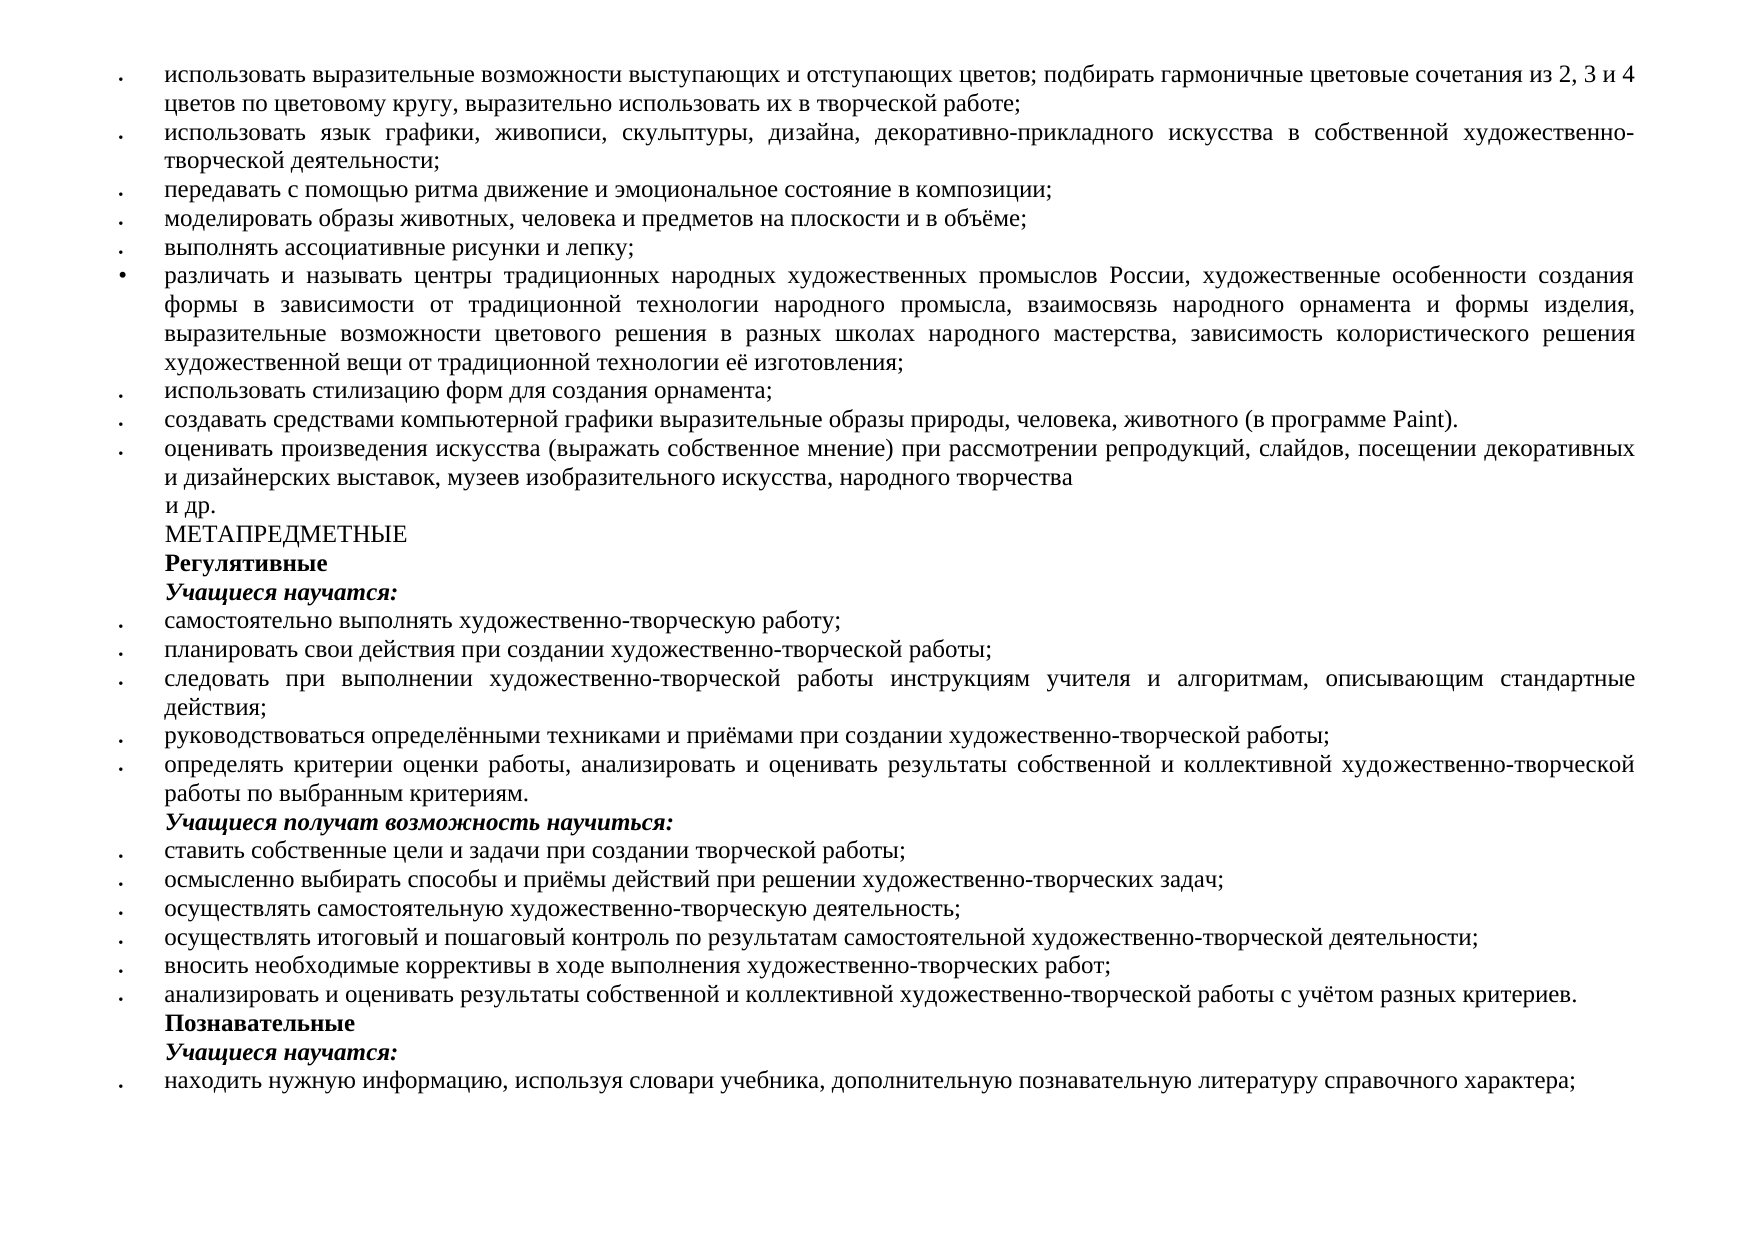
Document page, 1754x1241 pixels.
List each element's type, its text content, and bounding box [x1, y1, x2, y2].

text • определять критерии оценки работы, анализировать и оценивать результаты собственной и коллективной художественно-творческой работы по выбранным критериям. [118, 749, 1635, 807]
text • передавать с помощью ритма движение и эмоциональное состояние в композиции; [118, 174, 1635, 203]
text • выполнять ассоциативные рисунки и лепку; [118, 232, 1636, 260]
text и др. [165, 490, 1636, 519]
text • моделировать образы животных, человека и предметов на плоскости и в объёме; [118, 203, 1635, 232]
text • использовать язык графики, живописи, скульптуры, дизайна, декоративно-прикладного искусства в собственной художественно-творческой деятельности; [118, 117, 1634, 174]
text • использовать выразительные возможности выступающих и отступающих цветов; подбирать гармоничные цветовые сочетания из 2, 3 и 4 цветов по цветовому кругу, выразительно использовать их в творческой работе; [118, 59, 1636, 117]
text • следовать при выполнении художественно-творческой работы инструкциям учителя и алгоритмам, описывающим стандартные действия; [118, 663, 1635, 720]
text • различать и называть центры традиционных народных художественных промыслов России, художественные особенности создания формы в зависимости от традиционной технологии народного промысла, взаимосвязь народного орнамента и формы изделия, выразительные возможности цветового решения в разных школах народного мастерства, зависимость колористического решения художественной вещи от традиционной технологии её изготовления; [118, 260, 1635, 375]
text • оценивать произведения искусства (выражать собственное мнение) при рассмотрении репродукций, слайдов, посещении декоративных и дизайнерских выставок, музеев изобразительного искусства, народного творчества [118, 433, 1636, 490]
text • самостоятельно выполнять художественно-творческую работу; [118, 605, 1635, 634]
text • создавать средствами компьютерной графики выразительные образы природы, человека, животного (в программе Paint). [118, 404, 1634, 433]
text Познавательные [164, 1008, 1636, 1037]
text • ставить собственные цели и задачи при создании творческой работы; [118, 835, 1634, 864]
text Регулятивные [164, 548, 1108, 577]
text Учащиеся научатся: [164, 1037, 1636, 1065]
text Учащиеся получат возможность научиться: [164, 807, 1636, 835]
text • осмысленно выбирать способы и приёмы действий при решении художественно-творческих задач; [118, 864, 1635, 893]
text • анализировать и оценивать результаты собственной и коллективной художественно-творческой работы с учётом разных критериев. [118, 979, 1635, 1008]
text • вносить необходимые коррективы в ходе выполнения художественно-творческих работ; [118, 950, 1634, 979]
text МЕТАПРЕДМЕТНЫЕ [164, 519, 1636, 548]
text • использовать стилизацию форм для создания орнамента; [118, 375, 1636, 404]
text • планировать свои действия при создании художественно-творческой работы; [118, 634, 1634, 663]
text • находить нужную информацию, используя словари учебника, дополнительную познавательную литературу справочного характера; [118, 1065, 1635, 1094]
text • осуществлять итоговый и пошаговый контроль по результатам самостоятельной художественно-творческой деятельности; [118, 922, 1636, 950]
text • руководствоваться определёнными техниками и приёмами при создании художественно-творческой работы; [118, 720, 1634, 749]
text • осуществлять самостоятельную художественно-творческую деятельность; [118, 893, 1634, 922]
text Учащиеся научатся: [164, 577, 1108, 605]
